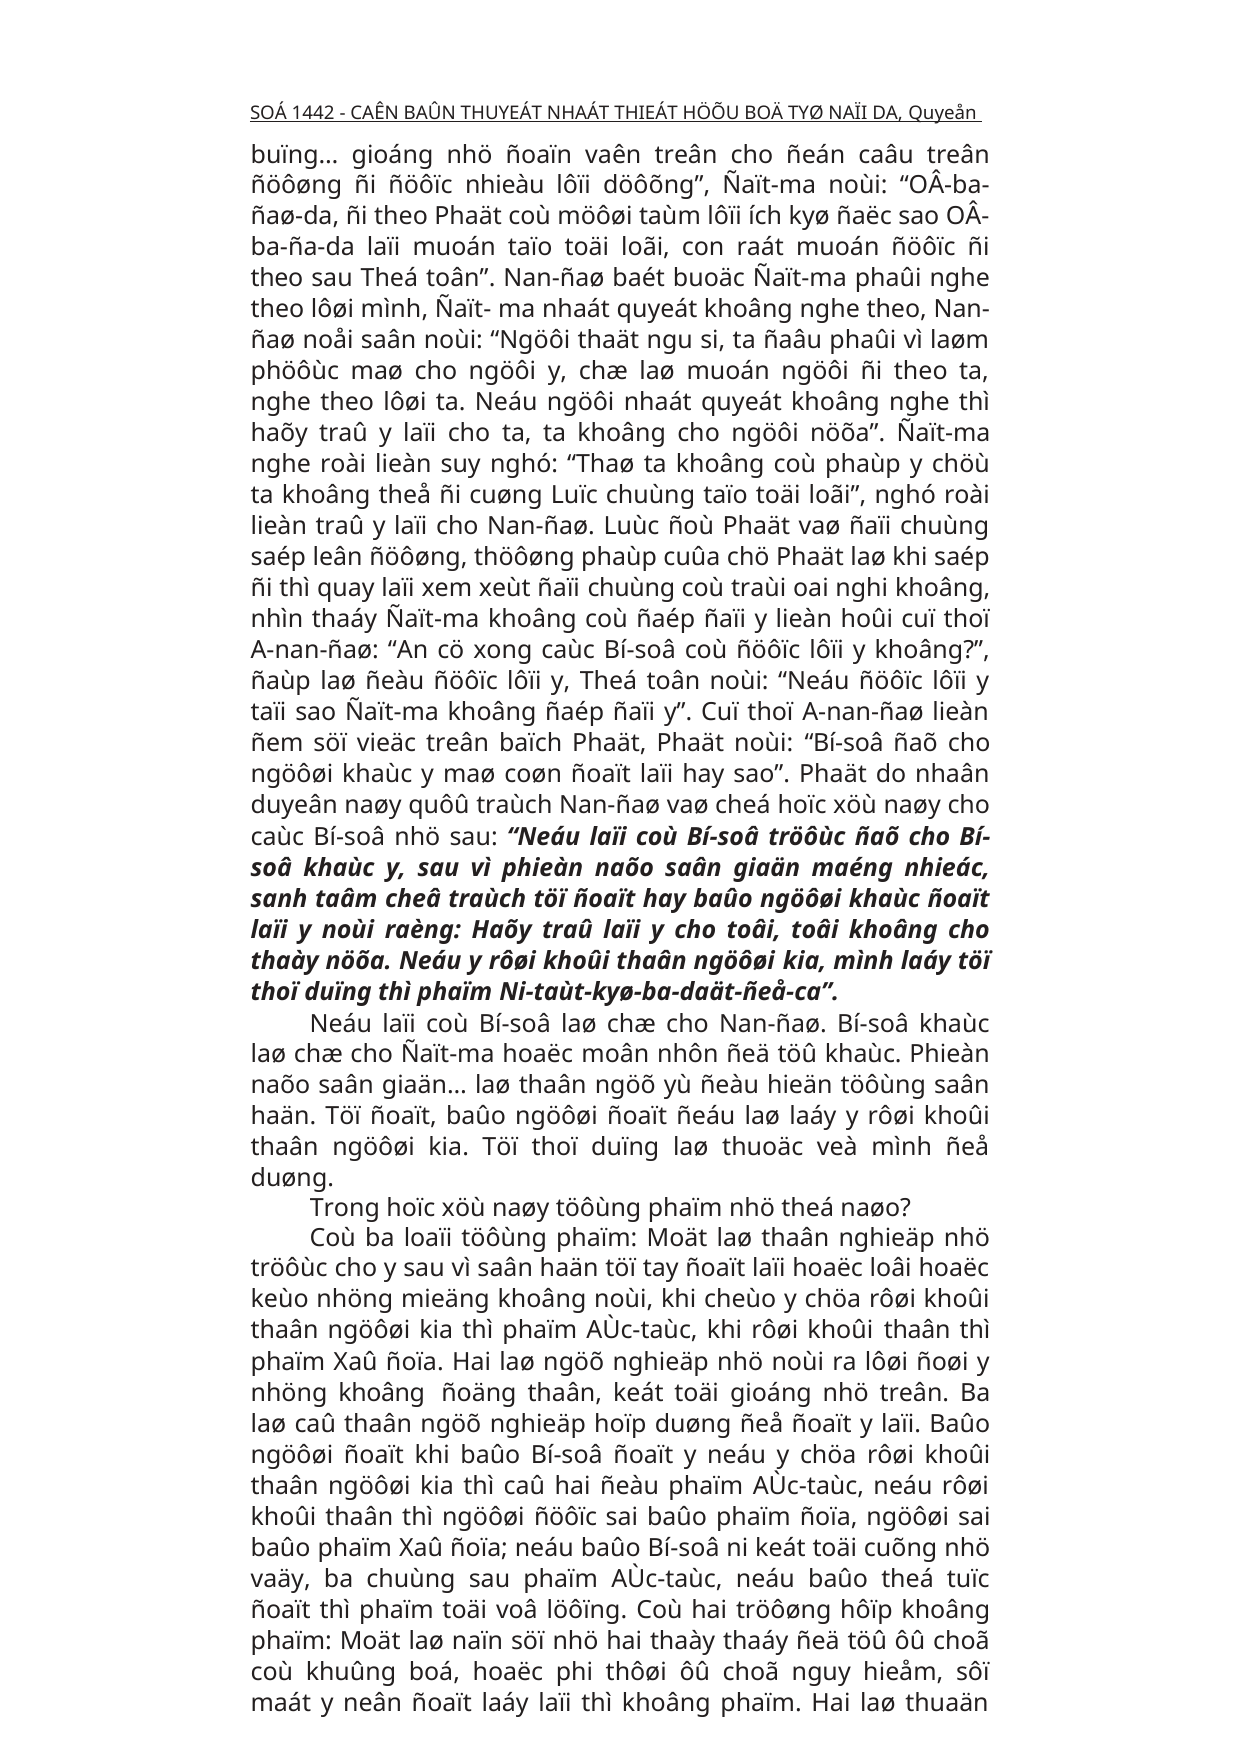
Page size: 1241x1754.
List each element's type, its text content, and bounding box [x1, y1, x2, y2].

text Neáu laïi coù Bí-soâ laø chæ cho Nan-ñaø. Bí-soâ khaùc laø chæ cho Ñaït-ma hoaëc moân nhôn ñeä töû khaùc. Phieàn naõo saân giaän… laø thaân ngöõ yù ñeàu hieän töôùng saân haän. Töï ñoaït, baûo ngöôøi ñoaït ñeáu laø laáy y rôøi khoûi thaân ngöôøi kia. Töï thoï duïng laø thuoäc veà mình ñeå duøng. [250, 1007, 990, 1193]
text buïng… gioáng nhö ñoaïn vaên treân cho ñeán caâu treân ñöôøng ñi ñöôïc nhieàu lôïi döôõng”, Ñaït-ma noùi: “OÂ-ba-ñaø-da, ñi theo Phaät coù möôøi taùm lôïi ích kyø ñaëc sao OÂ-ba-ña-da laïi muoán taïo toäi loãi, con raát muoán ñöôïc ñi theo sau Theá toân”. Nan-ñaø baét buoäc Ñaït-ma phaûi nghe theo lôøi mình, Ñaït- ma nhaát quyeát khoâng nghe theo, Nan-ñaø noåi saân noùi: “Ngöôi thaät ngu si, ta ñaâu phaûi vì laøm phöôùc maø cho ngöôi y, chæ laø muoán ngöôi ñi theo ta, nghe theo lôøi ta. Neáu ngöôi nhaát quyeát khoâng nghe thì haõy traû y laïi cho ta, ta khoâng cho ngöôi nöõa”. Ñaït-ma nghe roài lieàn suy nghó: “Thaø ta khoâng coù phaùp y chöù ta khoâng theå ñi cuøng Luïc chuùng taïo toäi loãi”, nghó roài lieàn traû y laïi cho Nan-ñaø. Luùc ñoù Phaät vaø ñaïi chuùng saép leân ñöôøng, thöôøng phaùp cuûa chö Phaät laø khi saép ñi thì quay laïi xem xeùt ñaïi chuùng coù traùi oai nghi khoâng, nhìn thaáy Ñaït-ma khoâng coù ñaép ñaïi y lieàn hoûi cuï thoï A-nan-ñaø: “An cö xong caùc Bí-soâ coù ñöôïc lôïi y khoâng?”, ñaùp laø ñeàu ñöôïc lôïi y, Theá toân noùi: “Neáu ñöôïc lôïi y taïi sao Ñaït-ma khoâng ñaép ñaïi y”. Cuï thoï A-nan-ñaø lieàn ñem söï vieäc treân baïch Phaät, Phaät noùi: “Bí-soâ ñaõ cho ngöôøi khaùc y maø coøn ñoaït laïi hay sao”. Phaät do nhaân duyeân naøy quôû traùch Nan-ñaø vaø cheá hoïc xöù naøy cho caùc Bí-soâ nhö sau: “Neáu laïi coù Bí-soâ tröôùc ñaõ cho Bí-soâ khaùc y, sau vì phieàn naõo saân giaän maéng nhieác, sanh taâm cheâ traùch töï ñoaït hay baûo ngöôøi khaùc ñoaït laïi y noùi raèng: Haõy traû laïi y cho toâi, toâi khoâng cho thaày nöõa. Neáu y rôøi khoûi thaân ngöôøi kia, mình laáy töï thoï duïng thì phaïm Ni-taùt-kyø-ba-daät-ñeå-ca”. [250, 138, 990, 1007]
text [250, 1222, 990, 1719]
text Trong hoïc xöù naøy töôùng phaïm nhö theá naøo? [309, 1193, 1092, 1222]
